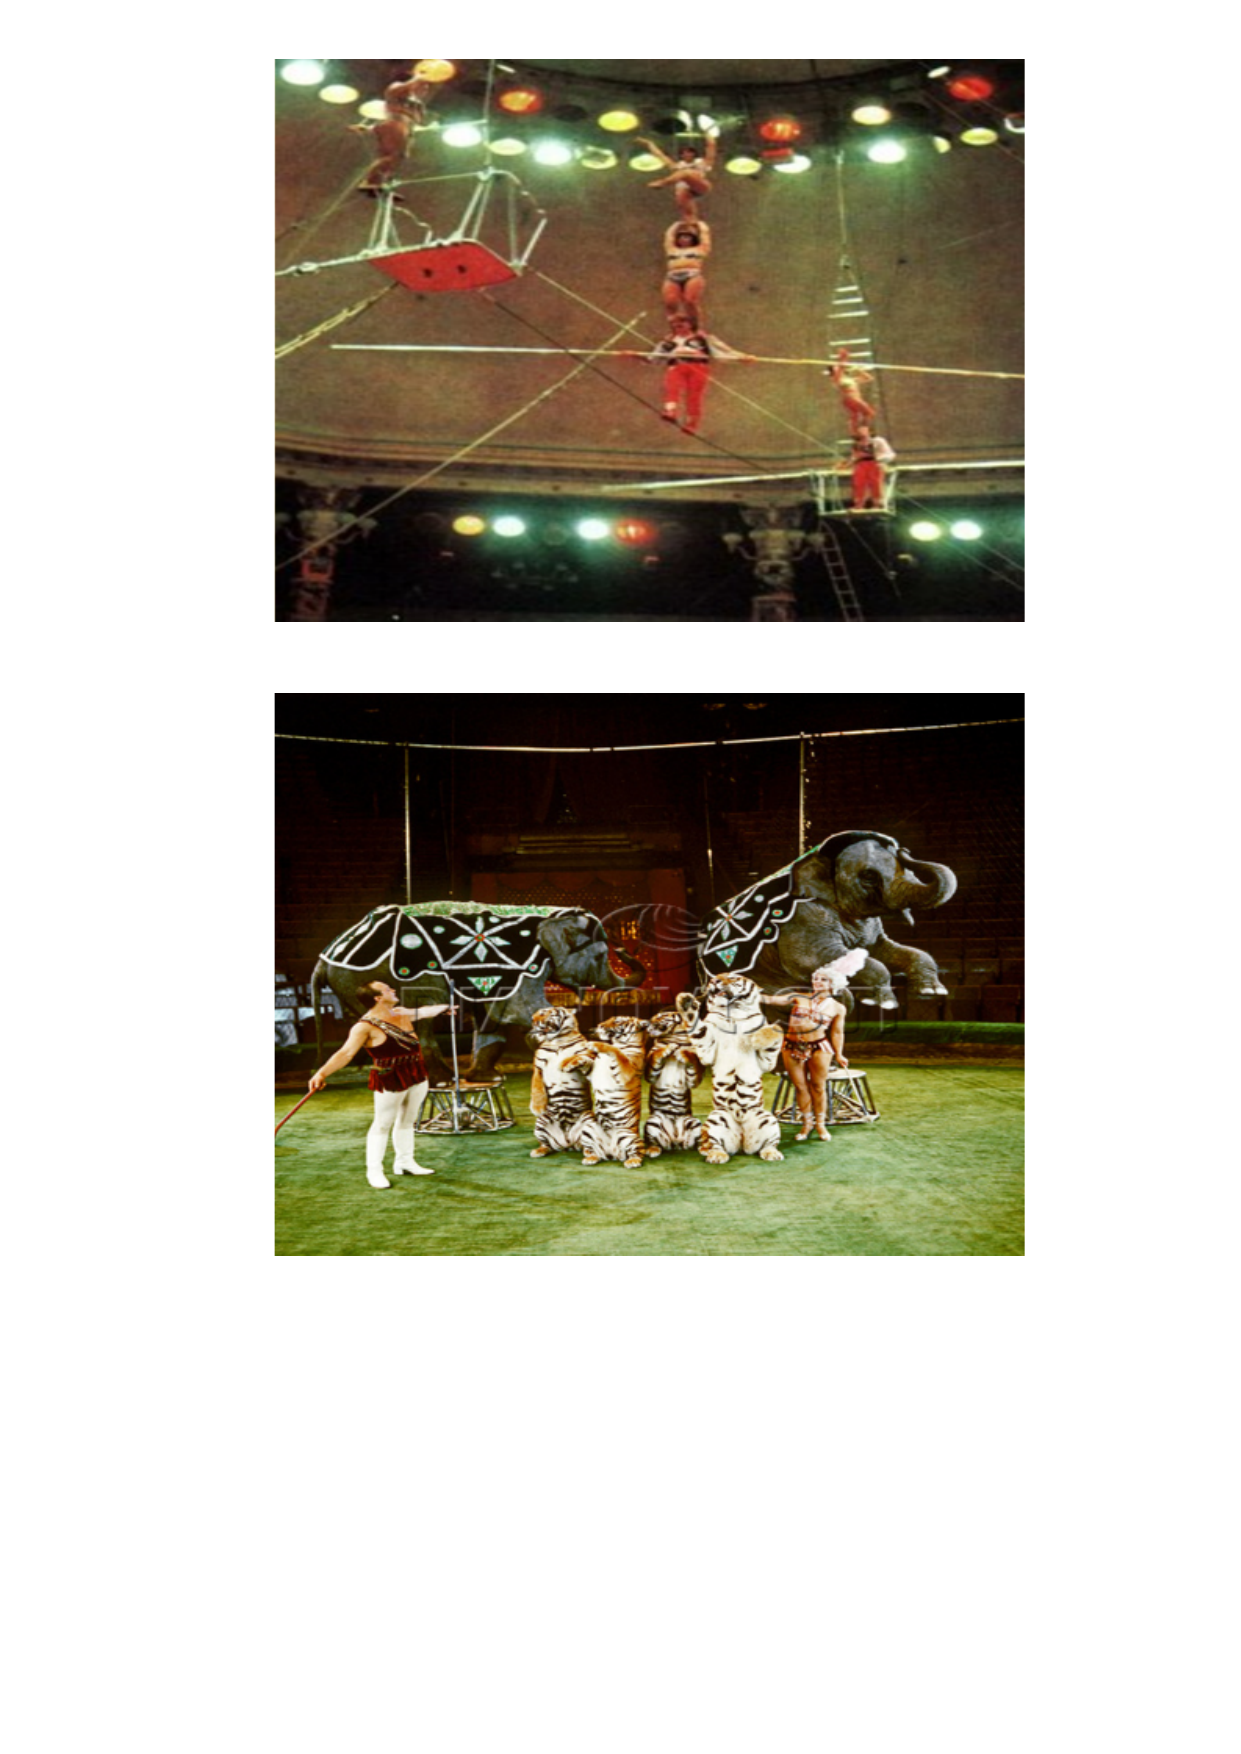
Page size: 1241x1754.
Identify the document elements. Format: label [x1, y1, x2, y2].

picture [274, 693, 1025, 1256]
picture [274, 59, 1025, 622]
